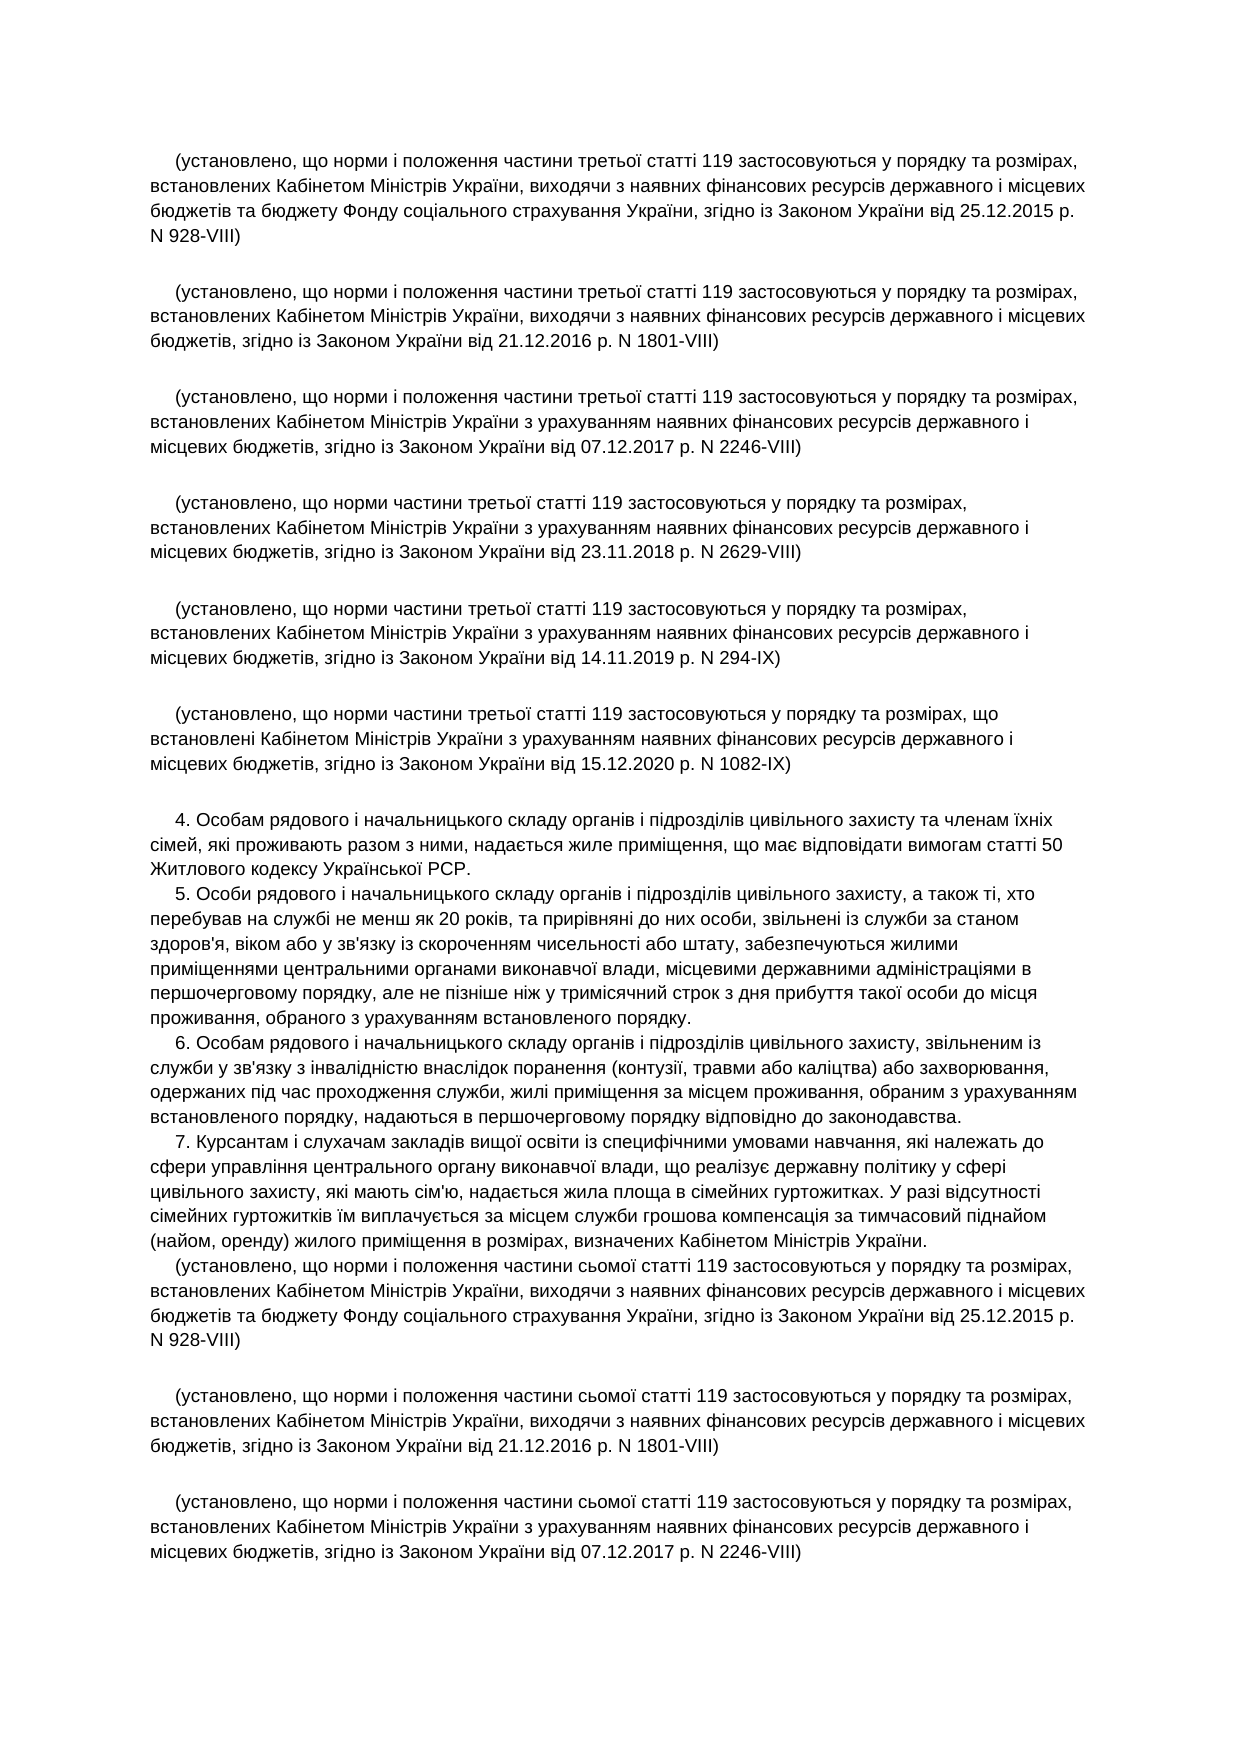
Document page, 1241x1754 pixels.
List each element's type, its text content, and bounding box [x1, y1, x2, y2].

text (установлено, що норми частини третьої статті 119 застосовуються у порядку та розмірах, що встановлені Кабінетом Міністрів України з урахуванням наявних фінансових ресурсів державного і місцевих бюджетів, згідно із Законом України від 15.12.2020 р. N 1082-IX) [150, 703, 1090, 774]
text (установлено, що норми і положення частини третьої статті 119 застосовуються у порядку та розмірах, встановлених Кабінетом Міністрів України, виходячи з наявних фінансових ресурсів державного і місцевих бюджетів та бюджету Фонду соціального страхування України, згідно із Законом України від 25.12.2015 р. N 928-VIII) [150, 150, 1090, 246]
text (установлено, що норми і положення частини третьої статті 119 застосовуються у порядку та розмірах, встановлених Кабінетом Міністрів України з урахуванням наявних фінансових ресурсів державного і місцевих бюджетів, згідно із Законом України від 07.12.2017 р. N 2246-VIII) [150, 386, 1090, 457]
text (установлено, що норми і положення частини третьої статті 119 застосовуються у порядку та розмірах, встановлених Кабінетом Міністрів України, виходячи з наявних фінансових ресурсів державного і місцевих бюджетів, згідно із Законом України від 21.12.2016 р. N 1801-VIII) [150, 280, 1090, 352]
text 4. Особам рядового і начальницького складу органів і підрозділів цивільного захисту та членам їхніх сімей, які проживають разом з ними, надається жиле приміщення, що має відповідати вимогам статті 50 Житлового кодексу Української РСР. [150, 808, 1090, 880]
text (установлено, що норми і положення частини сьомої статті 119 застосовуються у порядку та розмірах, встановлених Кабінетом Міністрів України з урахуванням наявних фінансових ресурсів державного і місцевих бюджетів, згідно із Законом України від 07.12.2017 р. N 2246-VIII) [150, 1491, 1090, 1562]
text (установлено, що норми і положення частини сьомої статті 119 застосовуються у порядку та розмірах, встановлених Кабінетом Міністрів України, виходячи з наявних фінансових ресурсів державного і місцевих бюджетів та бюджету Фонду соціального страхування України, згідно із Законом України від 25.12.2015 р. N 928-VIII) [150, 1255, 1090, 1351]
text (установлено, що норми частини третьої статті 119 застосовуються у порядку та розмірах, встановлених Кабінетом Міністрів України з урахуванням наявних фінансових ресурсів державного і місцевих бюджетів, згідно із Законом України від 14.11.2019 р. N 294-IX) [150, 597, 1090, 668]
text 6. Особам рядового і начальницького складу органів і підрозділів цивільного захисту, звільненим із служби у зв'язку з інвалідністю внаслідок поранення (контузії, травми або каліцтва) або захворювання, одержаних під час проходження служби, жилі приміщення за місцем проживання, обраним з урахуванням встановленого порядку, надаються в першочерговому порядку відповідно до законодавства. [150, 1032, 1090, 1128]
text 5. Особи рядового і начальницького складу органів і підрозділів цивільного захисту, а також ті, хто перебував на службі не менш як 20 років, та прирівняні до них особи, звільнені із служби за станом здоров'я, віком або у зв'язку із скороченням чисельності або штату, забезпечуються жилими приміщеннями центральними органами виконавчої влади, місцевими державними адміністраціями в першочерговому порядку, але не пізніше ніж у тримісячний строк з дня прибуття такої особи до місця проживання, обраного з урахуванням встановленого порядку. [150, 883, 1090, 1028]
text 7. Курсантам і слухачам закладів вищої освіти із специфічними умовами навчання, які належать до сфери управління центрального органу виконавчої влади, що реалізує державну політику у сфері цивільного захисту, які мають сім'ю, надається жила площа в сімейних гуртожитках. У разі відсутності сімейних гуртожитків їм виплачується за місцем служби грошова компенсація за тимчасовий піднайом (найом, оренду) жилого приміщення в розмірах, визначених Кабінетом Міністрів України. [150, 1131, 1090, 1252]
text (установлено, що норми частини третьої статті 119 застосовуються у порядку та розмірах, встановлених Кабінетом Міністрів України з урахуванням наявних фінансових ресурсів державного і місцевих бюджетів, згідно із Законом України від 23.11.2018 р. N 2629-VIII) [150, 492, 1090, 563]
text (установлено, що норми і положення частини сьомої статті 119 застосовуються у порядку та розмірах, встановлених Кабінетом Міністрів України, виходячи з наявних фінансових ресурсів державного і місцевих бюджетів, згідно із Законом України від 21.12.2016 р. N 1801-VIII) [150, 1385, 1090, 1456]
